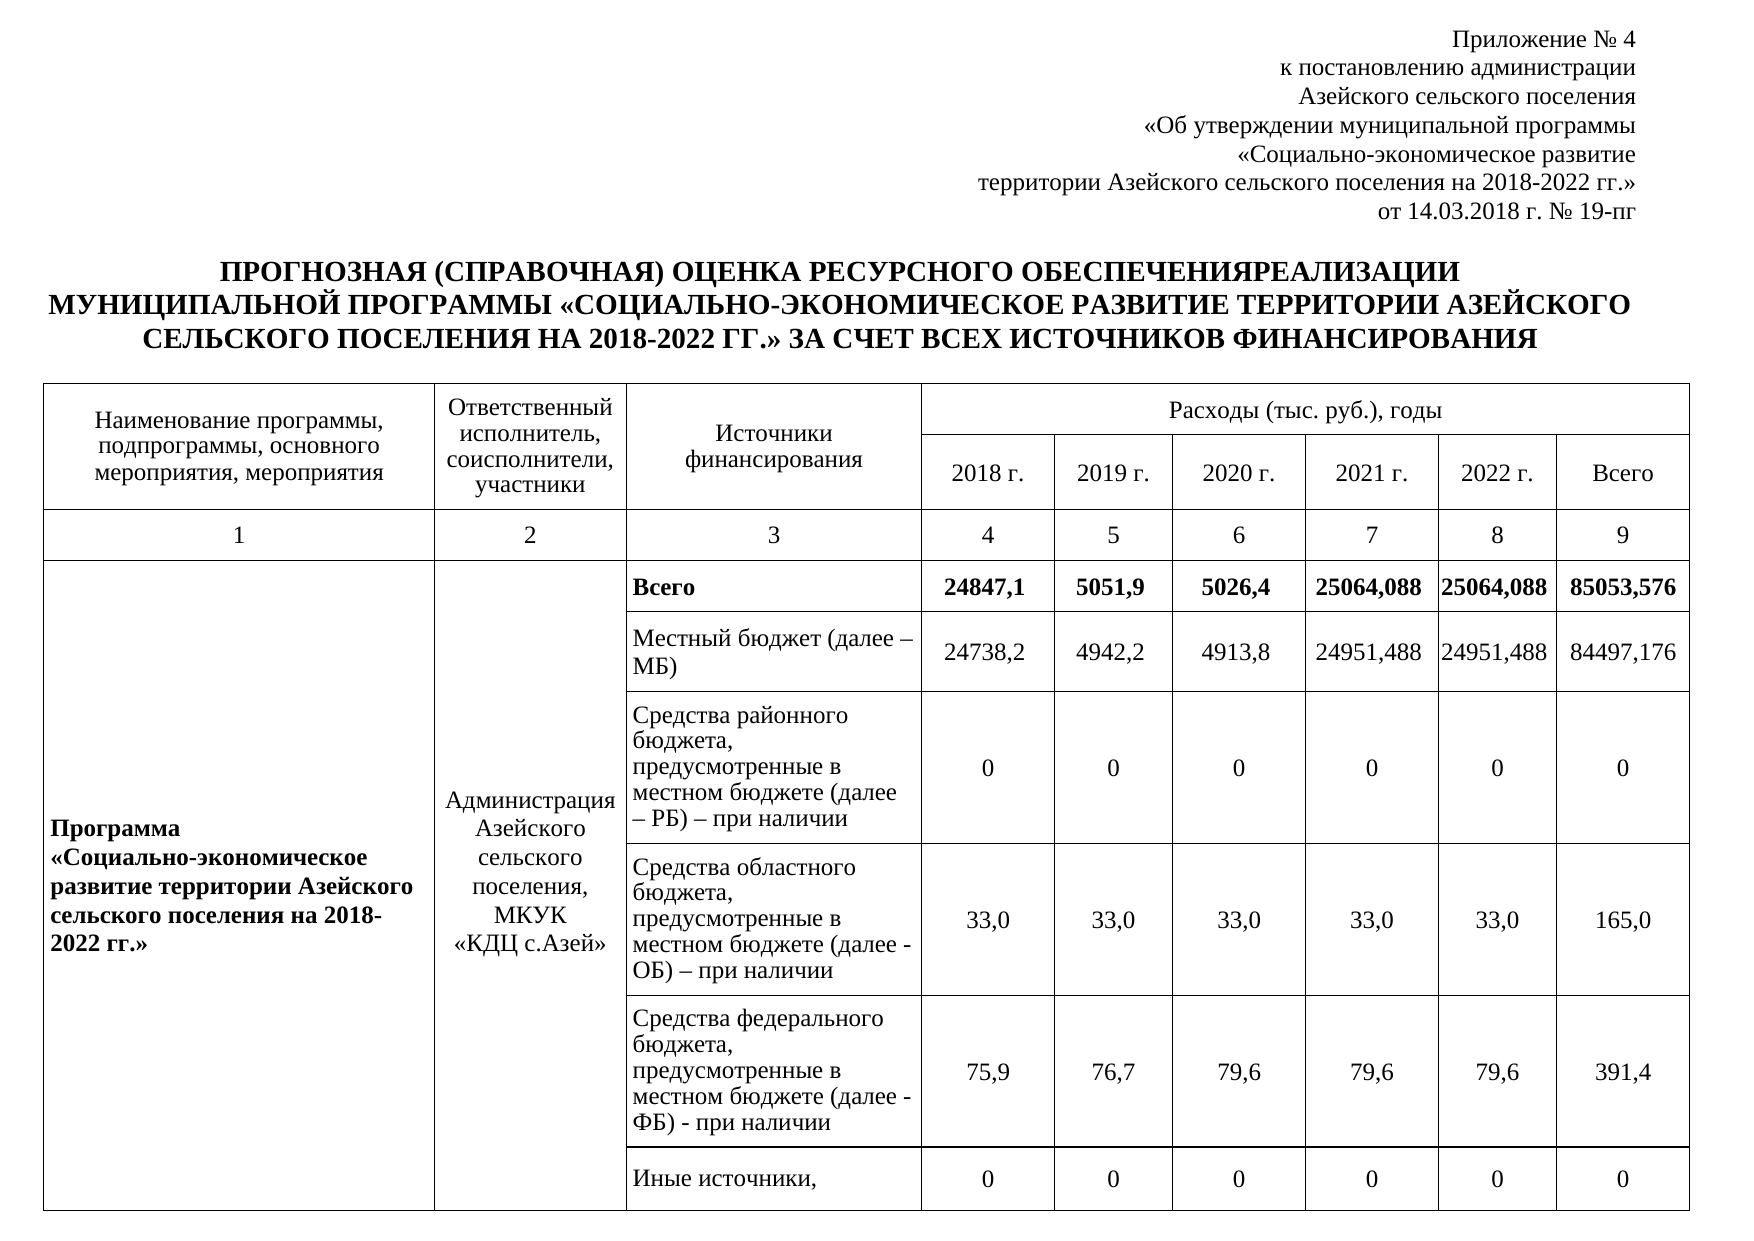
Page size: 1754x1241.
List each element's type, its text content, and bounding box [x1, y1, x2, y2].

table_cell 75,9 [922, 996, 1054, 1146]
table_cell 33,0 [1306, 844, 1438, 994]
table_cell Средства федерального бюджета, предусмотренные в местном бюджете (далее - ФБ) - при наличии [627, 996, 921, 1146]
table_cell 24738,2 [922, 612, 1054, 691]
table_cell 6 [1173, 510, 1305, 560]
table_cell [627, 1148, 921, 1209]
table_cell 4 [922, 510, 1054, 560]
table_cell 9 [1557, 510, 1689, 560]
table_cell 76,7 [1055, 996, 1172, 1146]
table_cell 25064,088 [1439, 561, 1556, 611]
table_cell 0 [1055, 1148, 1172, 1209]
table_cell 165,0 [1557, 844, 1689, 994]
table_cell 33,0 [922, 844, 1054, 994]
table_cell 0 [1439, 692, 1556, 843]
table_cell 2 [435, 510, 626, 560]
table_cell 33,0 [1055, 844, 1172, 994]
table_cell 3 [627, 510, 921, 560]
table_cell 84497,176 [1557, 612, 1689, 691]
table_cell 391,4 [1557, 996, 1689, 1146]
table_cell 4913,8 [1173, 612, 1305, 691]
table_cell 5051,9 [1055, 561, 1172, 611]
table_cell 7 [1306, 510, 1438, 560]
table_cell 33,0 [1173, 844, 1305, 994]
table_cell 0 [1557, 692, 1689, 843]
table_cell 2019 г. [1055, 435, 1172, 509]
text «Об утверждении муниципальной программы [44, 110, 1636, 139]
table_cell 24951,488 [1306, 612, 1438, 691]
table_cell 79,6 [1306, 996, 1438, 1146]
table_cell 2018 г. [922, 435, 1054, 509]
table_cell 0 [1306, 1148, 1438, 1209]
text к постановлению администрации [44, 52, 1636, 81]
table_header Ответственный исполнитель, соисполнители, участники [435, 384, 626, 509]
table_cell 0 [922, 692, 1054, 843]
table_cell 79,6 [1439, 996, 1556, 1146]
table_cell Средства областного бюджета, предусмотренные в местном бюджете (далее - ОБ) – при наличии [627, 844, 921, 994]
table_cell 2022 г. [1439, 435, 1556, 509]
table_cell Местный бюджет (далее – МБ) [627, 612, 921, 691]
table_cell 25064,088 [1306, 561, 1438, 611]
text Азейского сельского поселения [44, 81, 1636, 110]
text «Социально-экономическое развитие [44, 139, 1636, 167]
table_cell 1 [44, 510, 434, 560]
table_cell 0 [1557, 1148, 1689, 1209]
table_cell 0 [1173, 692, 1305, 843]
table_cell 0 [1173, 1148, 1305, 1209]
table_cell Администрация Азейского сельского поселения, МКУК «КДЦ с.Азей» [435, 561, 626, 1209]
text Приложение № 4 [44, 24, 1636, 52]
table_cell 79,6 [1173, 996, 1305, 1146]
table_header Наименование программы, подпрограммы, основного мероприятия, мероприятия [44, 384, 434, 509]
text МУНИЦИПАЛЬНОЙ ПРОГРАММЫ «СОЦИАЛЬНО-ЭКОНОМИЧЕСКОЕ РАЗВИТИЕ ТЕРРИТОРИИ АЗЕЙСКОГО СЕЛЬСКОГО ПОСЕЛЕНИЯ НА 2018-2022 ГГ.» ЗА СЧЕТ ВСЕХ ИСТОЧНИКОВ ФИНАНСИРОВАНИЯ [44, 287, 1636, 354]
text ПРОГНОЗНАЯ (СПРАВОЧНАЯ) ОЦЕНКА РЕСУРСНОГО ОБЕСПЕЧЕНИЯРЕАЛИЗАЦИИ [44, 254, 1636, 287]
table_cell 8 [1439, 510, 1556, 560]
table_cell 0 [1439, 1148, 1556, 1209]
table_cell 0 [1055, 692, 1172, 843]
table_cell 0 [922, 1148, 1054, 1209]
text от 14.03.2018 г. № 19-пг [44, 196, 1636, 225]
table_cell 4942,2 [1055, 612, 1172, 691]
table_cell Программа «Социально-экономическое развитие территории Азейского сельского поселения на 2018-2022 гг.» [44, 561, 434, 1209]
table_header Расходы (тыс. руб.), годы [922, 384, 1689, 434]
table_cell 5026,4 [1173, 561, 1305, 611]
table_cell 0 [1306, 692, 1438, 843]
table_cell 85053,576 [1557, 561, 1689, 611]
table_cell Всего [1557, 435, 1689, 509]
table_cell Средства районного бюджета, предусмотренные в местном бюджете (далее – РБ) – при наличии [627, 692, 921, 843]
table_header Источники финансирования [627, 384, 921, 509]
table_cell 2021 г. [1306, 435, 1438, 509]
table_cell 24847,1 [922, 561, 1054, 611]
table_cell Всего [627, 561, 921, 611]
text территории Азейского сельского поселения на 2018-2022 гг.» [44, 167, 1636, 196]
table_cell 33,0 [1439, 844, 1556, 994]
table_cell 24951,488 [1439, 612, 1556, 691]
table_cell 5 [1055, 510, 1172, 560]
table_cell 2020 г. [1173, 435, 1305, 509]
